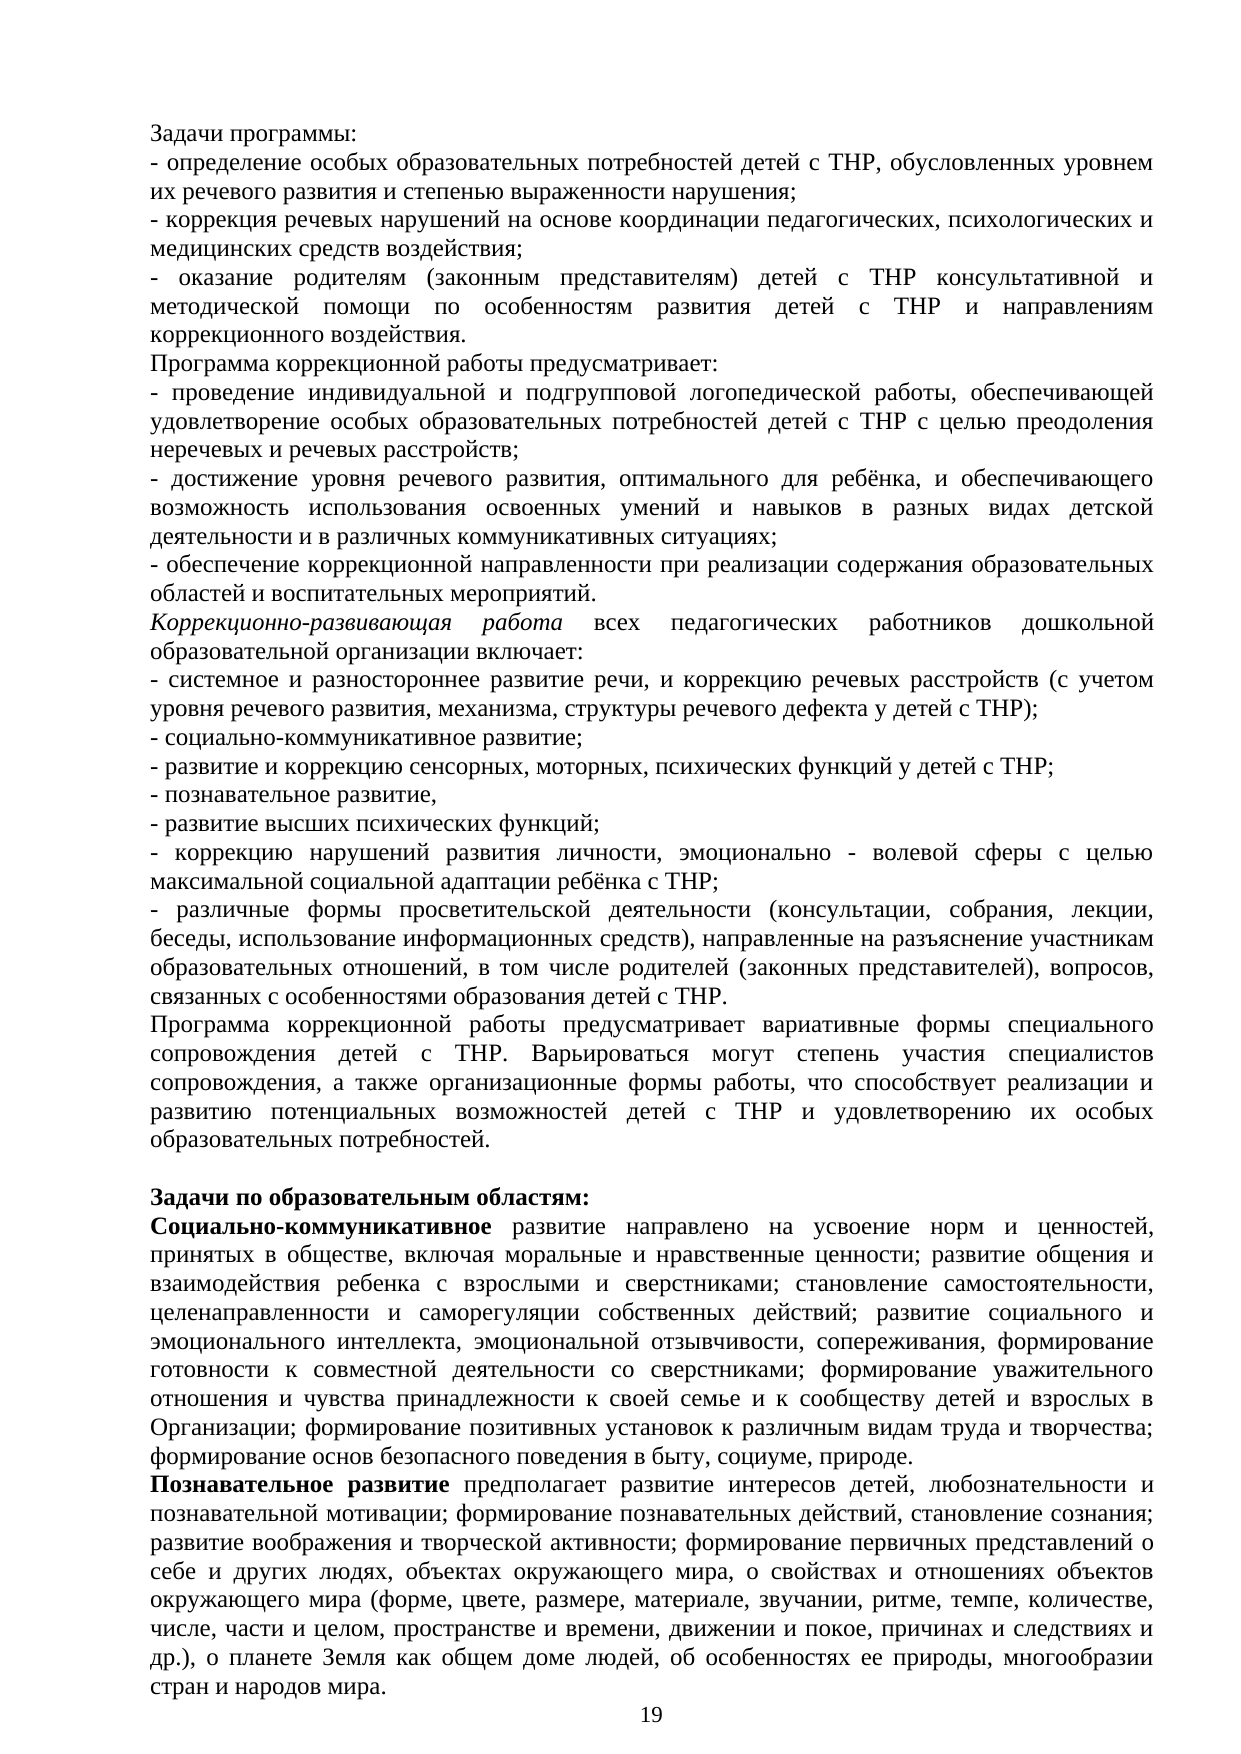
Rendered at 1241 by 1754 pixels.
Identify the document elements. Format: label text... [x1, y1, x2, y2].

text - системное и разностороннее развитие речи, и коррекцию речевых расстройств (с учетом уровня речевого развития, механизма, структуры речевого дефекта у детей с ТНР); [150, 664, 1155, 722]
text - коррекцию нарушений развития личности, эмоционально - волевой сферы с целью максимальной социальной адаптации ребёнка с ТНР; [150, 837, 1155, 894]
text Программа коррекционной работы предусматривает: [150, 348, 1155, 377]
text - развитие и коррекцию сенсорных, моторных, психических функций у детей с ТНР; [150, 751, 1155, 779]
text Задачи программы: [150, 118, 1155, 147]
text Задачи по образовательным областям: [150, 1182, 1155, 1211]
text Коррекционно-развивающая работа всех педагогических работников дошкольной образовательной организации включает: [150, 607, 1155, 664]
text - проведение индивидуальной и подгрупповой логопедической работы, обеспечивающей удовлетворение особых образовательных потребностей детей с ТНР с целью преодоления неречевых и речевых расстройств; [150, 377, 1155, 463]
text - различные формы просветительской деятельности (консультации, собрания, лекции, беседы, использование информационных средств), направленные на разъяснение участникам образовательных отношений, в том числе родителей (законных представителей), вопросов, связанных с особенностями образования детей с ТНР. [150, 894, 1155, 1009]
text Познавательное развитие предполагает развитие интересов детей, любознательности и познавательной мотивации; формирование познавательных действий, становление сознания; развитие воображения и творческой активности; формирование первичных представлений о себе и других людях, объектах окружающего мира, о свойствах и отношениях объектов окружающего мира (форме, цвете, размере, материале, звучании, ритме, темпе, количестве, числе, части и целом, пространстве и времени, движении и покое, причинах и следствиях и др.), о планете Земля как общем доме людей, об особенностях ее природы, многообразии стран и народов мира. [150, 1469, 1155, 1699]
text - развитие высших психических функций; [150, 808, 1155, 837]
text - коррекция речевых нарушений на основе координации педагогических, психологических и медицинских средств воздействия; [150, 204, 1155, 262]
text - определение особых образовательных потребностей детей с ТНР, обусловленных уровнем их речевого развития и степенью выраженности нарушения; [150, 147, 1155, 204]
text - социально-коммуникативное развитие; [150, 722, 1155, 751]
text - оказание родителям (законным представителям) детей с ТНР консультативной и методической помощи по особенностям развития детей с ТНР и направлениям коррекционного воздействия. [150, 262, 1155, 348]
text - обеспечение коррекционной направленности при реализации содержания образовательных областей и воспитательных мероприятий. [150, 549, 1155, 607]
text - познавательное развитие, [150, 779, 1155, 808]
text Программа коррекционной работы предусматривает вариативные формы специального сопровождения детей с ТНР. Варьироваться могут степень участия специалистов сопровождения, а также организационные формы работы, что способствует реализации и развитию потенциальных возможностей детей с ТНР и удовлетворению их особых образовательных потребностей. [150, 1009, 1155, 1153]
text - достижение уровня речевого развития, оптимального для ребёнка, и обеспечивающего возможность использования освоенных умений и навыков в разных видах детской деятельности и в различных коммуникативных ситуациях; [150, 463, 1155, 549]
text Социально-коммуникативное развитие направлено на усвоение норм и ценностей, принятых в обществе, включая моральные и нравственные ценности; развитие общения и взаимодействия ребенка с взрослыми и сверстниками; становление самостоятельности, целенаправленности и саморегуляции собственных действий; развитие социального и эмоционального интеллекта, эмоциональной отзывчивости, сопереживания, формирование готовности к совместной деятельности со сверстниками; формирование уважительного отношения и чувства принадлежности к своей семье и к сообществу детей и взрослых в Организации; формирование позитивных установок к различным видам труда и творчества; формирование основ безопасного поведения в быту, социуме, природе. [150, 1211, 1155, 1469]
